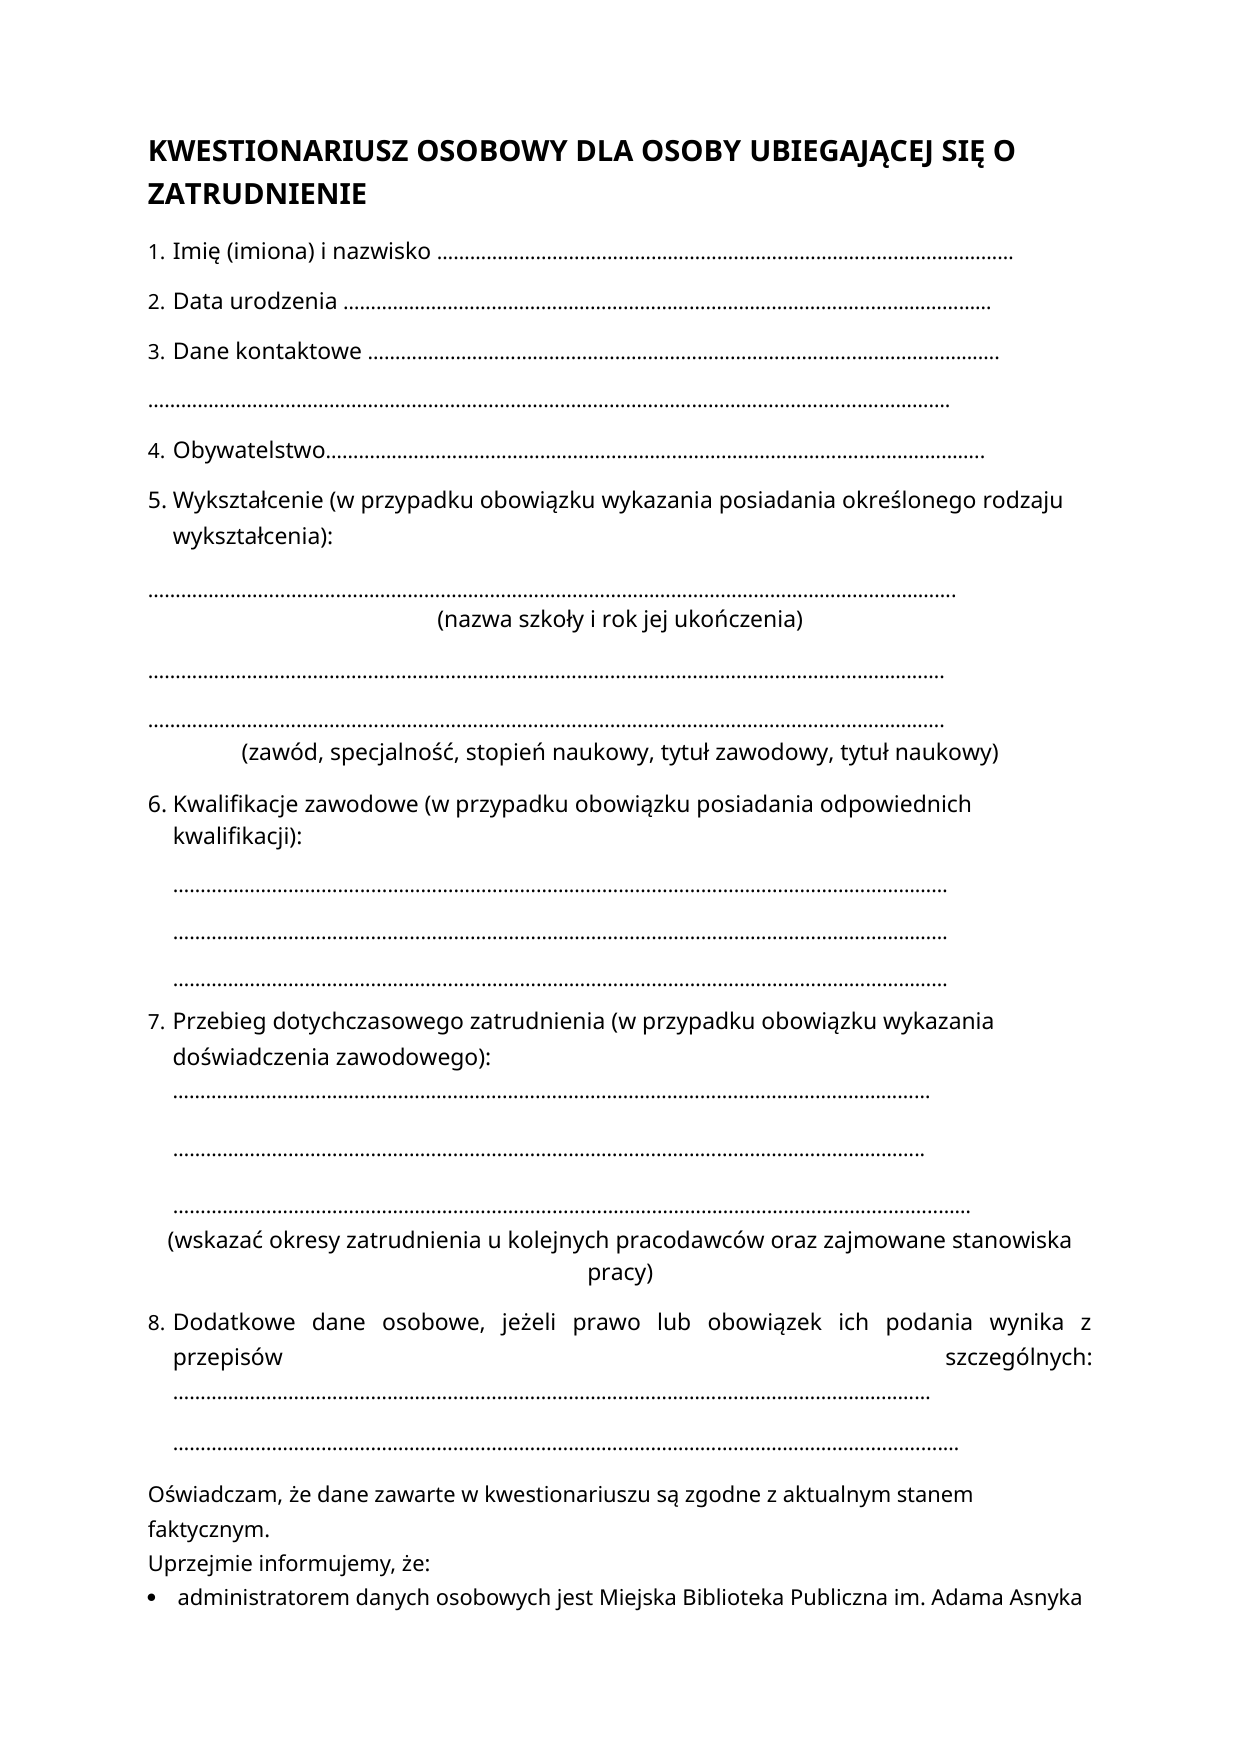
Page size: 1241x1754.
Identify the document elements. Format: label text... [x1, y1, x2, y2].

subtitle KWESTIONARIUSZ OSOBOWY DLA OSOBY UBIEGAJĄCEJ SIĘ O ZATRUDNIENIE [148, 131, 1093, 213]
list Imię (imiona) i nazwisko ……………………………………………………………………......………………… [148, 235, 1093, 266]
list Data urodzenia ………………………………………………………………………………….......……………… [148, 285, 1093, 316]
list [148, 1582, 1093, 1612]
text Uprzejmie informujemy, że: [148, 1548, 1093, 1578]
text ………………………………….........……………………………………………………………………………………. [148, 656, 1093, 684]
text ……………………………………………………………………………………………………………………….. [173, 1134, 1093, 1162]
text (wskazać okresy zatrudnienia u kolejnych pracodawców oraz zajmowane stanowiska pracy) [148, 1224, 1093, 1287]
text ………………………………….........………………………………………………………………………………… [173, 917, 1093, 945]
text ………………………………………….........………………………………………………………………………… [173, 964, 1093, 992]
list Przebieg dotychczasowego zatrudnienia (w przypadku obowiązku wykazania doświadczenia zawodowego): ………………………………………………………………………………………………………………………… [148, 1005, 1093, 1105]
text …………………………………………………………………………………………………………..........……………. [148, 385, 1098, 413]
list Wykształcenie (w przypadku obowiązku wykazania posiadania określonego rodzaju wykształcenia): [148, 484, 1093, 552]
list Dane kontaktowe ……………………………………………………………………….......…..…………………. [148, 335, 1093, 366]
list Dodatkowe dane osobowe, jeżeli prawo lub obowiązek ich podania wynika z przepisów szczególnych: ………………………………………………………………………………………………………………………… [148, 1305, 1093, 1405]
text (zawód, specjalność, stopień naukowy, tytuł zawodowy, tytuł naukowy) [148, 736, 1093, 767]
list Obywatelstwo……………………………………………………………………………….......………………….. [148, 434, 1093, 466]
text …………………………………………………………………………………………………………….................… [173, 1428, 1093, 1457]
text (nazwa szkoły i rok jej ukończenia) [148, 603, 1093, 635]
text …………………………….........……………………………………………………………………………………… [173, 870, 1093, 898]
text Oświadczam, że dane zawarte w kwestionariuszu są zgodne z aktualnym stanem faktycznym. [148, 1479, 1093, 1543]
text …………………………………………………………............………………………………………….............…… [173, 1192, 1093, 1220]
list Kwalifikacje zawodowe (w przypadku obowiązku posiadania odpowiednich kwalifikacji): [148, 788, 1093, 851]
text ………………….................………………………………………………………………………………………………. [148, 575, 1093, 603]
text ……………………………….........………………………………………………………………………………………. [148, 705, 1093, 734]
